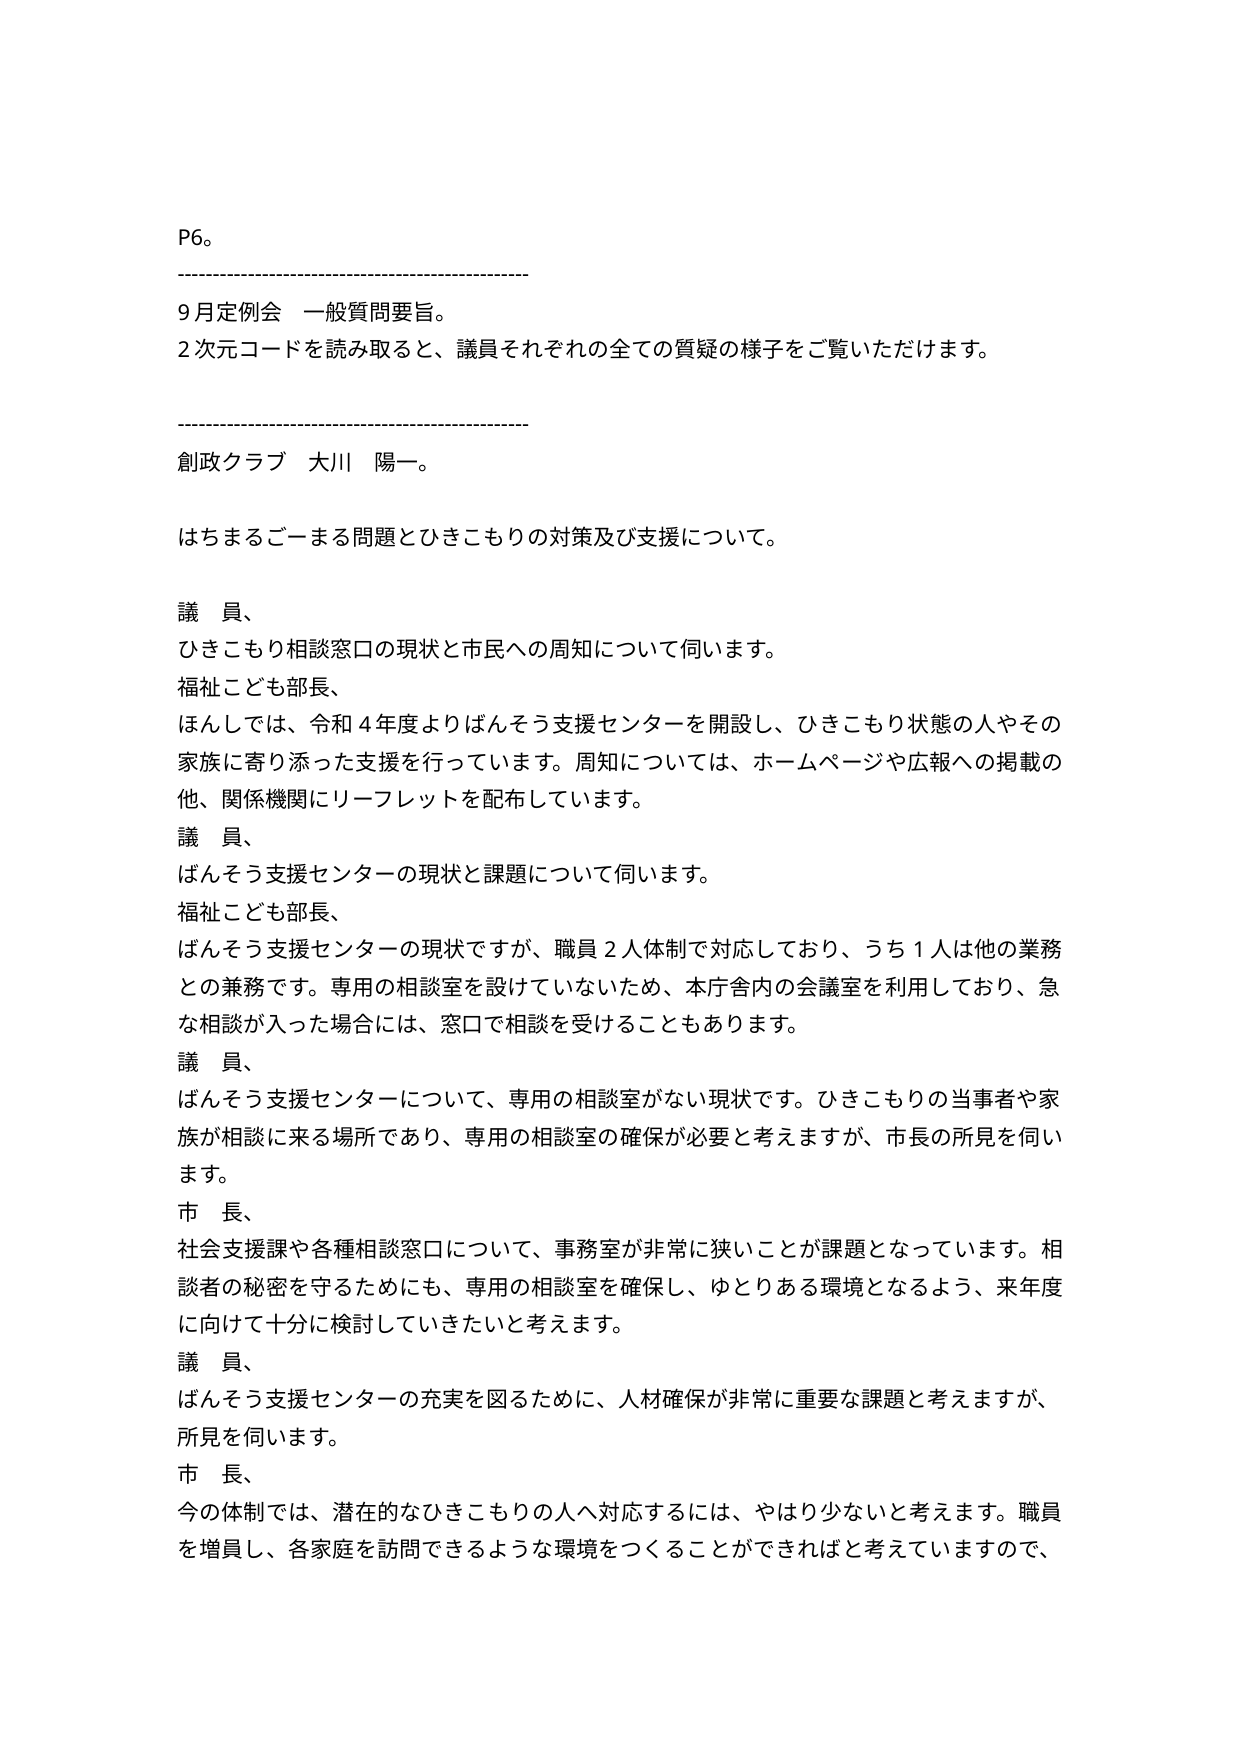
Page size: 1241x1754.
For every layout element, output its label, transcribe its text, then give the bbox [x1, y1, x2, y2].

text 2次元コードを読み取ると、議員それぞれの全ての質疑の様子をご覧いただけます。 [177, 329, 1063, 367]
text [177, 404, 1063, 442]
text 9月定例会 一般質問要旨。 [177, 292, 1063, 329]
text ばんそう支援センターについて、専用の相談室がない現状です。ひきこもりの当事者や家族が相談に来る場所であり、専用の相談室の確保が必要と考えますが、市長の所見を伺います。 [177, 1079, 1063, 1192]
text 議 員、 [177, 1342, 1063, 1379]
text ひきこもり相談窓口の現状と市民への周知について伺います。 [177, 629, 1063, 667]
text 市 長、 [177, 1192, 1063, 1229]
text 市 長、 [177, 1454, 1063, 1492]
text 議 員、 [177, 592, 1063, 629]
text はちまるごーまる問題とひきこもりの対策及び支援について。 [177, 517, 1063, 554]
text 議 員、 [177, 817, 1063, 854]
text ほんしでは、令和4年度よりばんそう支援センターを開設し、ひきこもり状態の人やその家族に寄り添った支援を行っています。周知については、ホームページや広報への掲載の他、関係機関にリーフレットを配布しています。 [177, 704, 1063, 817]
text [177, 254, 1063, 292]
text 福祉こども部長、 [177, 667, 1063, 704]
text 議 員、 [177, 1042, 1063, 1079]
text P6。 [177, 217, 1063, 254]
text ばんそう支援センターの現状ですが、職員2人体制で対応しており、うち1人は他の業務との兼務です。専用の相談室を設けていないため、本庁舎内の会議室を利用しており、急な相談が入った場合には、窓口で相談を受けることもあります。 [177, 929, 1063, 1042]
text ばんそう支援センターの充実を図るために、人材確保が非常に重要な課題と考えますが、所見を伺います。 [177, 1379, 1063, 1454]
text 福祉こども部長、 [177, 892, 1063, 929]
text 創政クラブ 大川 陽一。 [177, 442, 1063, 479]
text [177, 1492, 1063, 1567]
text 社会支援課や各種相談窓口について、事務室が非常に狭いことが課題となっています。相談者の秘密を守るためにも、専用の相談室を確保し、ゆとりある環境となるよう、来年度に向けて十分に検討していきたいと考えます。 [177, 1229, 1063, 1342]
text ばんそう支援センターの現状と課題について伺います。 [177, 854, 1063, 892]
